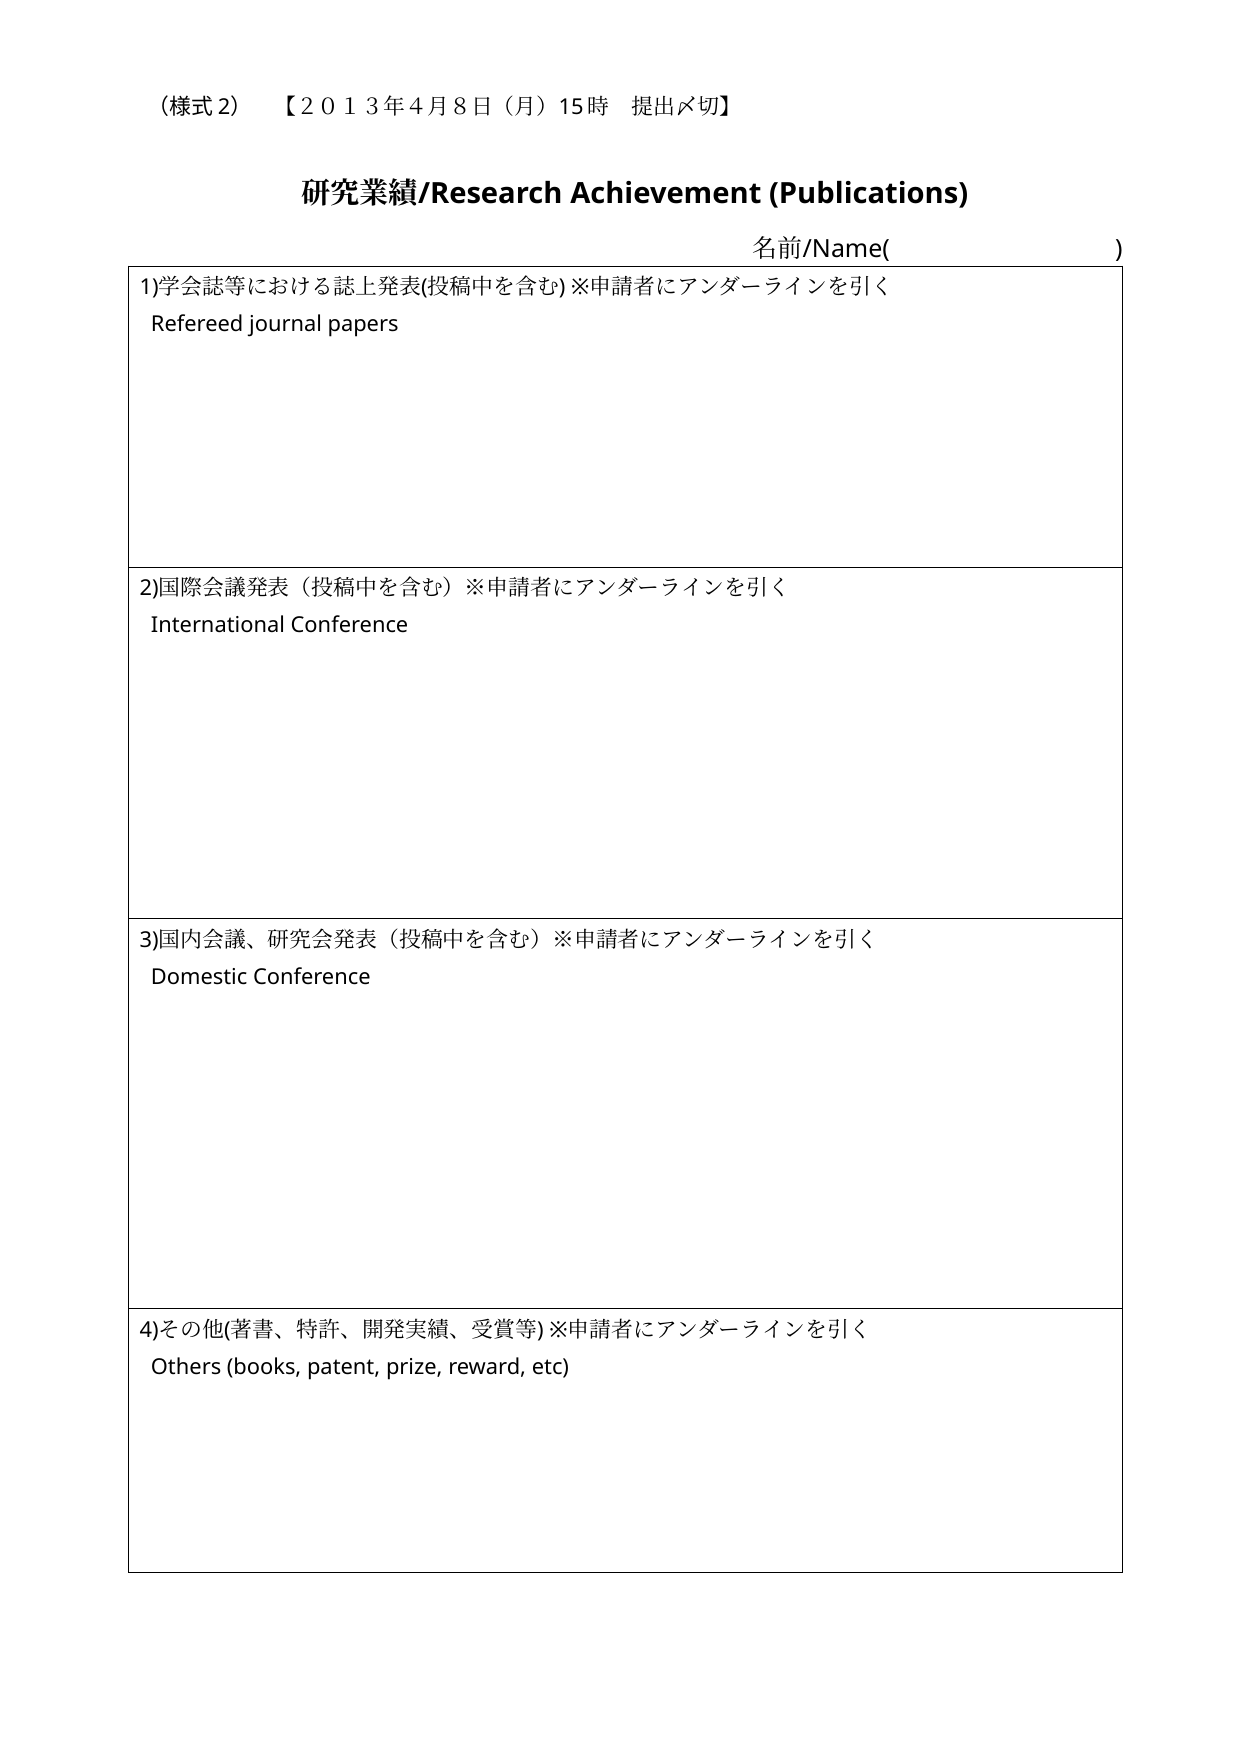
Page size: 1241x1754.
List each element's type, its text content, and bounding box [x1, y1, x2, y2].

text 名前/Name( ) [148, 228, 1122, 266]
table_cell 3)国内会議、研究会発表（投稿中を含む）※申請者にアンダーラインを引く Domestic Conference [129, 919, 1122, 1308]
table_header 1)学会誌等における誌上発表(投稿中を含む) ※申請者にアンダーラインを引く Refereed journal papers [129, 267, 1122, 567]
table_cell 2)国際会議発表（投稿中を含む）※申請者にアンダーラインを引く International Conference [129, 568, 1122, 918]
text 研究業績/Research Achievement (Publications) [148, 153, 1122, 228]
table_cell 4)その他(著書、特許、開発実績、受賞等) ※申請者にアンダーラインを引く Others (books, patent, prize, reward, etc) [129, 1309, 1122, 1572]
